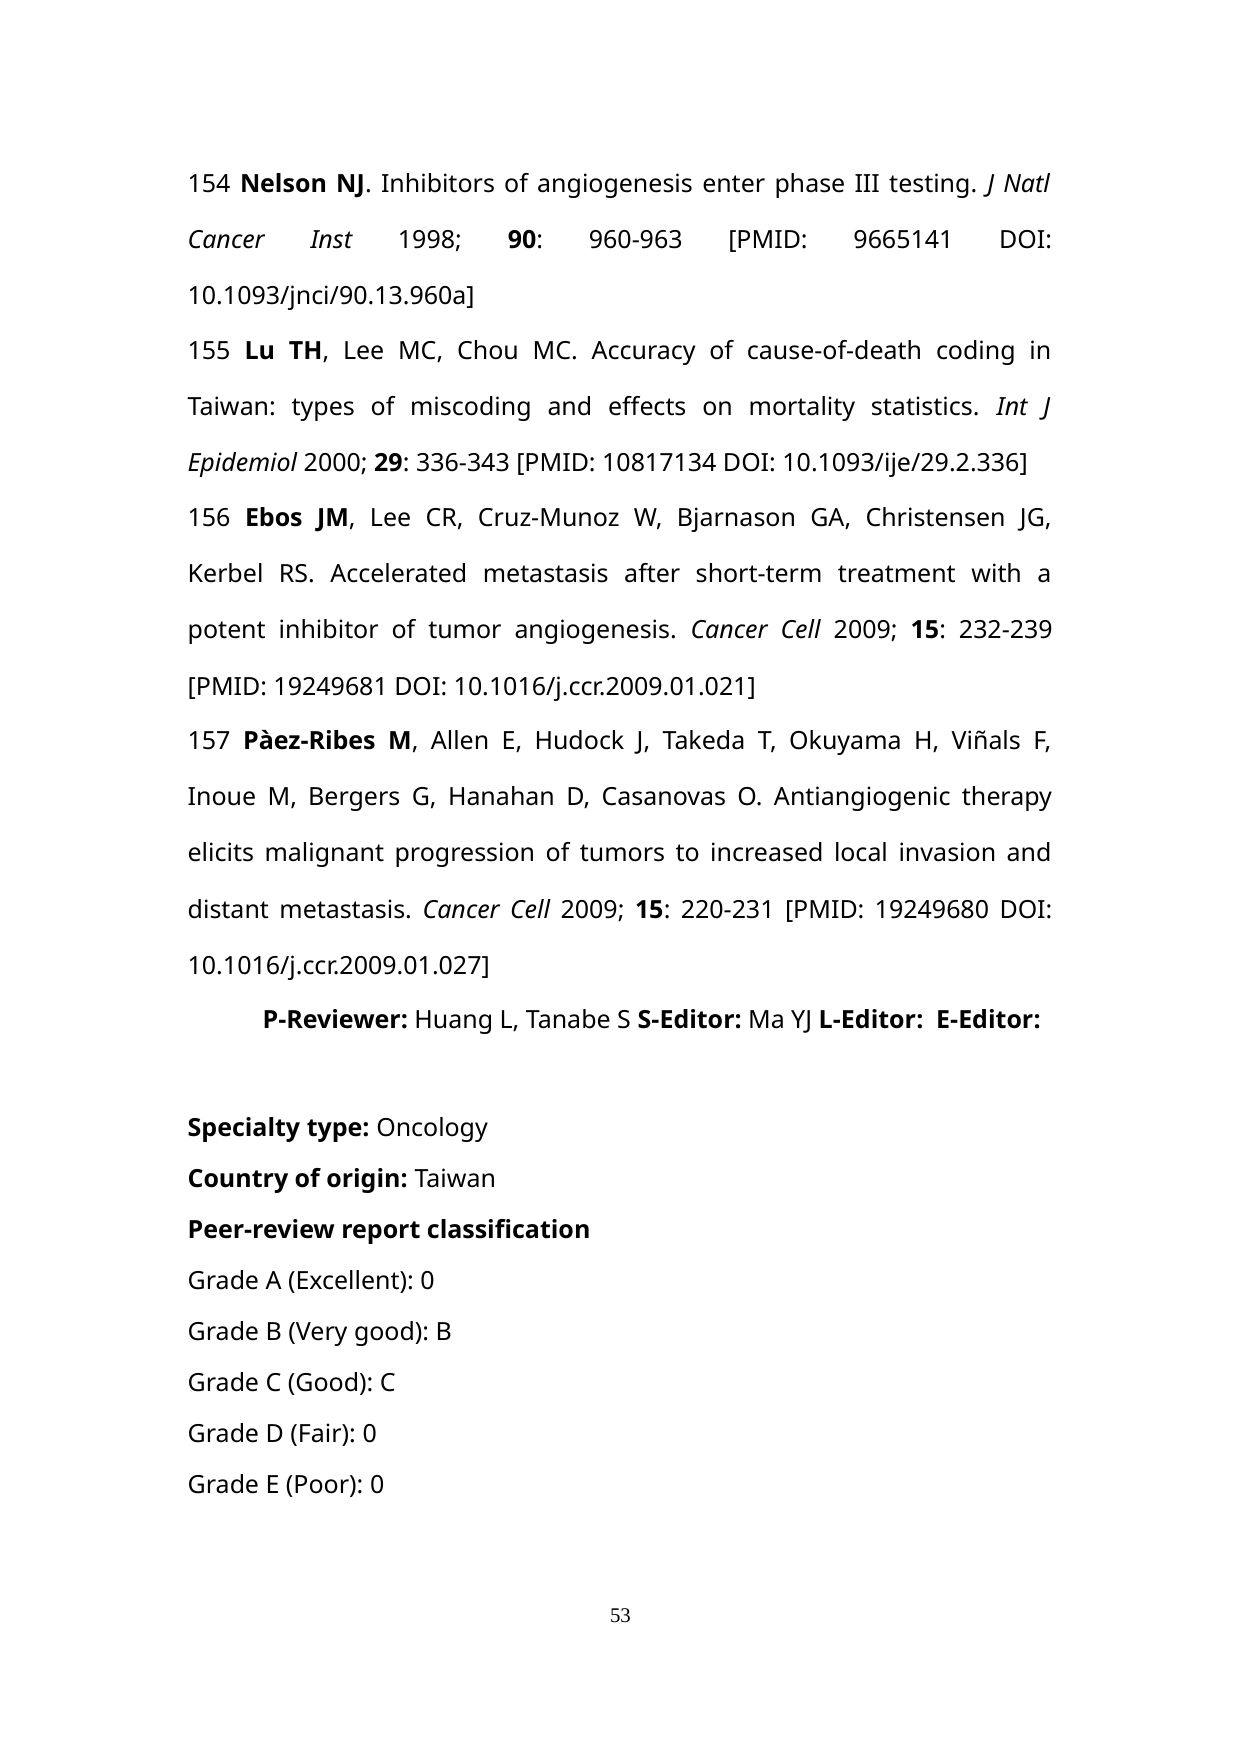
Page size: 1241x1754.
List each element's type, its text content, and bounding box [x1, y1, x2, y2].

text 157 Pàez-Ribes M, Allen E, Hudock J, Takeda T, Okuyama H, Viñals F, Inoue M, Bergers G, Hanahan D, Casanovas O. Antiangiogenic therapy elicits malignant progression of tumors to increased local invasion and distant metastasis. Cancer Cell 2009; 15: 220-231 [PMID: 19249680 DOI: 10.1016/j.ccr.2009.01.027] [187, 721, 1053, 983]
text Specialty type: Oncology [187, 1109, 1053, 1143]
text 155 Lu TH, Lee MC, Chou MC. Accuracy of cause-of-death coding in Taiwan: types of miscoding and effects on mortality statistics. Int J Epidemiol 2000; 29: 336-343 [PMID: 10817134 DOI: 10.1093/ije/29.2.336] [187, 331, 1053, 481]
text 156 Ebos JM, Lee CR, Cruz-Munoz W, Bjarnason GA, Christensen JG, Kerbel RS. Accelerated metastasis after short-term treatment with a potent inhibitor of tumor angiogenesis. Cancer Cell 2009; 15: 232-239 [PMID: 19249681 DOI: 10.1016/j.ccr.2009.01.021] [187, 498, 1053, 704]
text P-Reviewer: Huang L, Tanabe S S-Editor: Ma YJ L-Editor: E-Editor: [187, 1000, 1040, 1038]
text Grade A (Excellent): 0 [187, 1262, 1053, 1297]
text Grade E (Poor): 0 [187, 1467, 1053, 1501]
text 154 Nelson NJ. Inhibitors of angiogenesis enter phase III testing. J Natl Cancer Inst 1998; 90: 960-963 [PMID: 9665141 DOI: 10.1093/jnci/90.13.960a] [187, 164, 1053, 314]
text Grade B (Very good): B [187, 1313, 1053, 1348]
text Grade C (Good): C [187, 1364, 1053, 1399]
text Peer-review report classification [187, 1211, 1053, 1246]
text Grade D (Fair): 0 [187, 1416, 1053, 1450]
text Country of origin: Taiwan [187, 1160, 1053, 1194]
